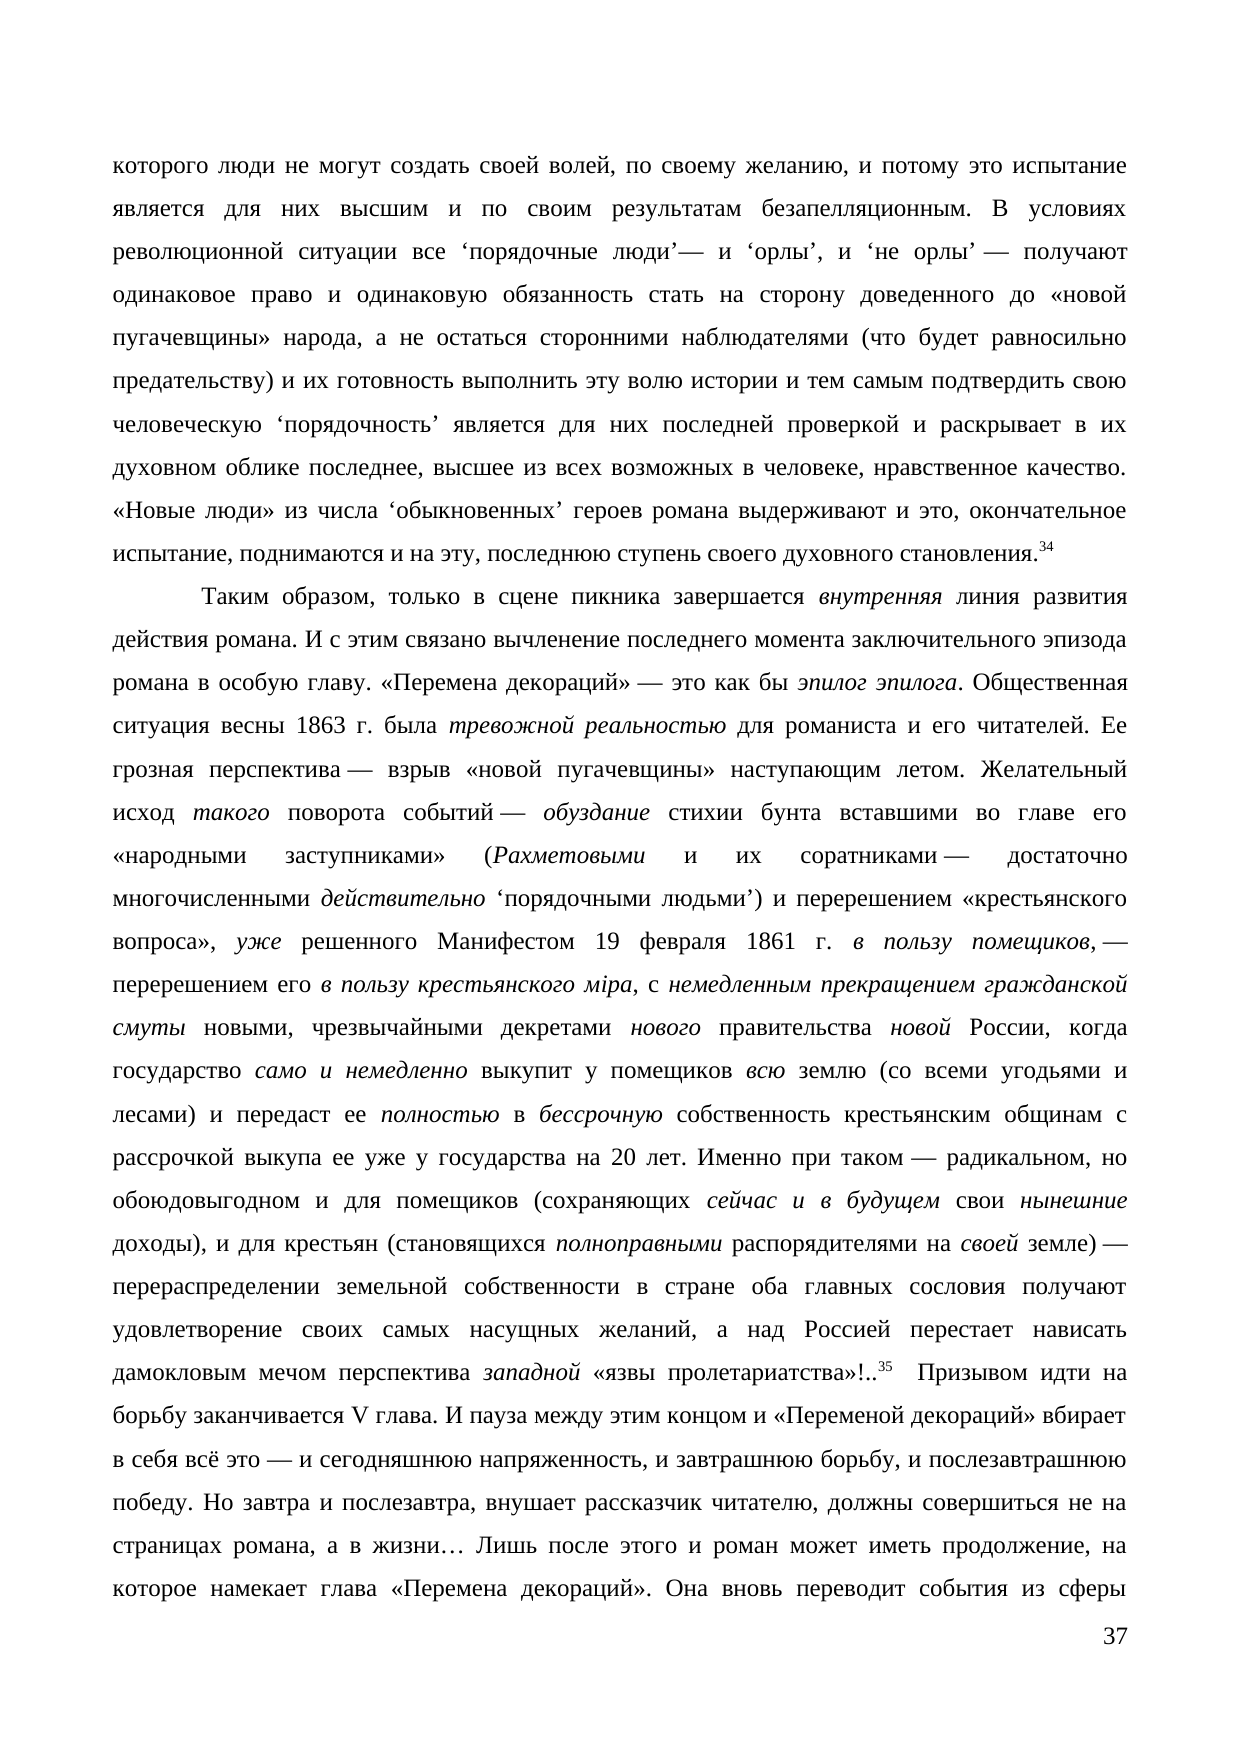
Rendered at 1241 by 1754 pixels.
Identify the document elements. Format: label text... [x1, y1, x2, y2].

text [112, 150, 1128, 567]
